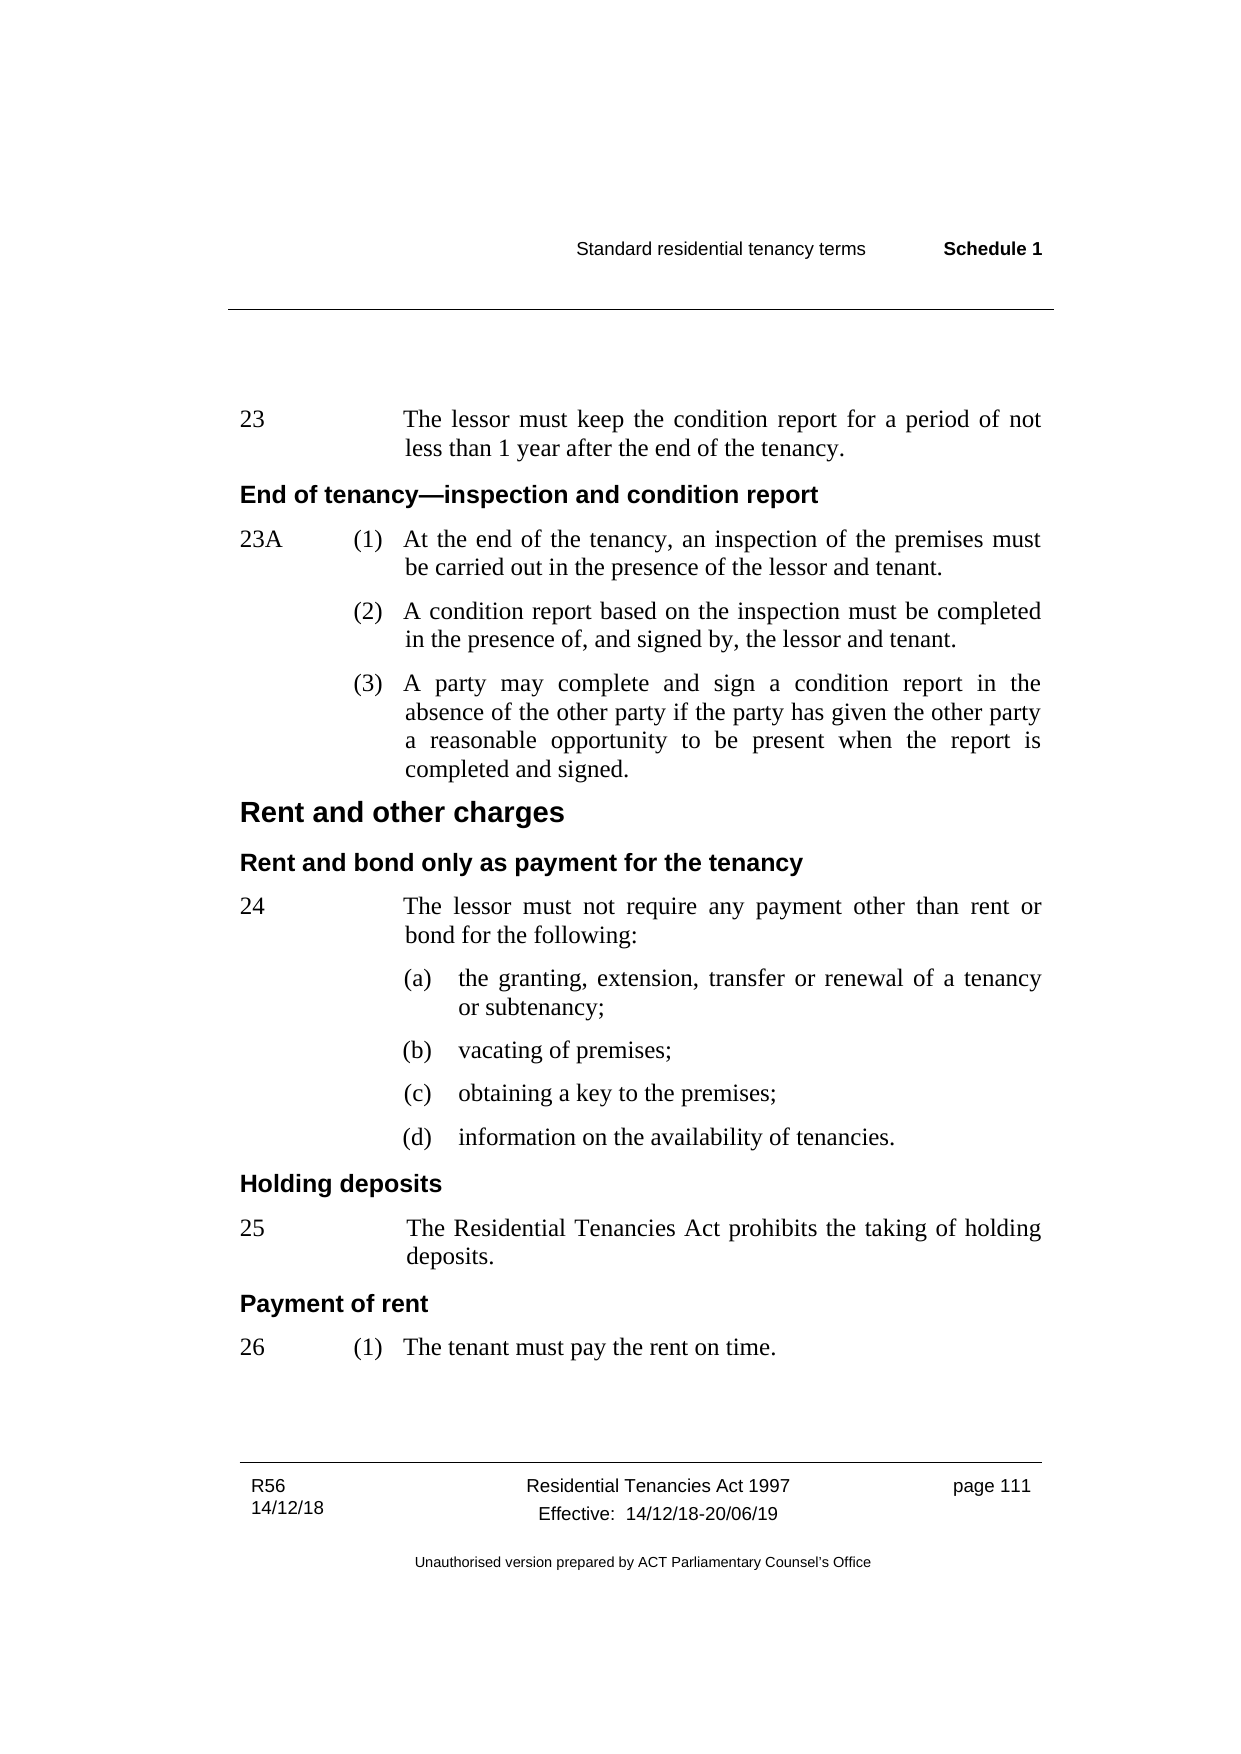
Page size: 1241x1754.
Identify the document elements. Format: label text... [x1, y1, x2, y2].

text Rent and other charges [239, 795, 1042, 829]
text 23A (1) At the end of the tenancy, an inspection of the premises must be carried out in the presence of the lessor and tenant. [239, 524, 1042, 581]
text (b) vacating of premises; [239, 1035, 1042, 1064]
text (d) information on the availability of tenancies. [239, 1122, 1042, 1151]
text (c) obtaining a key to the premises; [239, 1078, 1042, 1107]
text 26 (1) The tenant must pay the rent on time. [239, 1332, 1042, 1361]
text (3) A party may complete and sign a condition report in the absence of the other party if the party has given the other party a reasonable opportunity to be present when the report is completed and signed. [239, 668, 1042, 783]
text End of tenancy—inspection and condition report [239, 480, 1042, 509]
text Holding deposits [239, 1169, 1042, 1198]
text 23 The lessor must keep the condition report for a period of not less than 1 year after the end of the tenancy. [239, 404, 1042, 462]
text 25 The Residential Tenancies Act prohibits the taking of holding deposits. [239, 1213, 1042, 1270]
text (2) A condition report based on the inspection must be completed in the presence of, and signed by, the lessor and tenant. [239, 596, 1042, 653]
text Rent and bond only as payment for the tenancy [239, 848, 1042, 876]
text 24 The lessor must not require any payment other than rent or bond for the following: [239, 891, 1042, 948]
text (a) the granting, extension, transfer or renewal of a tenancy or subtenancy; [239, 963, 1042, 1021]
text Payment of rent [239, 1289, 1042, 1318]
